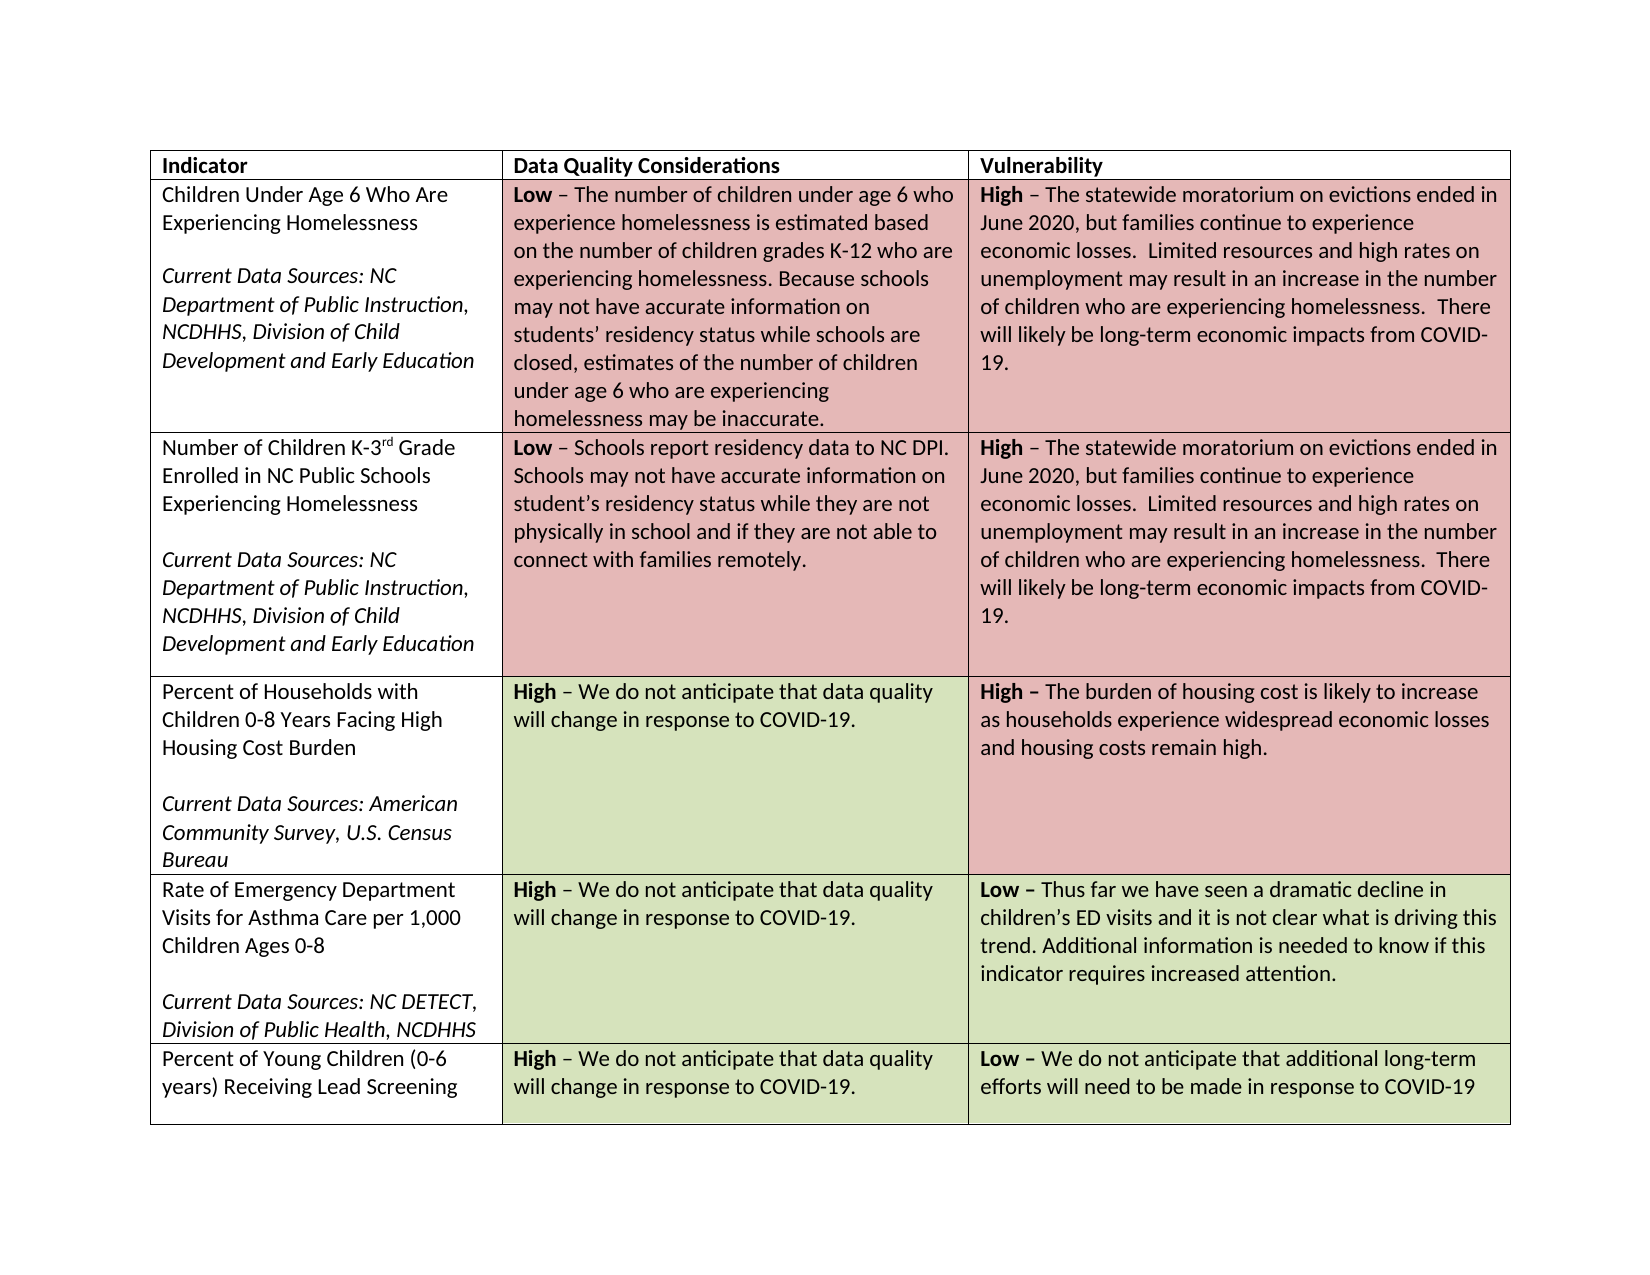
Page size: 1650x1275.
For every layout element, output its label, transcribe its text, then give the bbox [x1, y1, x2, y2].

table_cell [969, 1044, 1510, 1123]
table_cell High – We do not anticipate that data quality will change in response to COVID-19. [503, 677, 968, 874]
table_header Indicator [151, 151, 502, 179]
table_cell High – The statewide moratorium on evictions ended in June 2020, but families continue to experience economic losses. Limited resources and high rates on unemployment may result in an increase in the number of children who are experiencing homelessness. There will likely be long-term economic impacts from COVID-19. [969, 433, 1510, 676]
table_cell High – We do not anticipate that data quality will change in response to COVID-19. [503, 875, 968, 1043]
table_cell High – The burden of housing cost is likely to increase as households experience widespread economic losses and housing costs remain high. [969, 677, 1510, 874]
table_header Vulnerability [969, 151, 1510, 179]
table_cell Number of Children K-3rd Grade Enrolled in NC Public Schools Experiencing Homelessness Current Data Sources: NC Department of Public Instruction, NCDHHS, Division of Child Development and Early Education [151, 433, 502, 676]
table_cell Rate of Emergency Department Visits for Asthma Care per 1,000 Children Ages 0-8 Current Data Sources: NC DETECT, Division of Public Health, NCDHHS [151, 875, 502, 1043]
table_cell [503, 1044, 968, 1123]
table_cell Children Under Age 6 Who Are Experiencing Homelessness Current Data Sources: NC Department of Public Instruction, NCDHHS, Division of Child Development and Early Education [151, 180, 502, 432]
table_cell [151, 1044, 502, 1123]
table_header Data Quality Considerations [503, 151, 968, 179]
table_cell Low – Schools report residency data to NC DPI. Schools may not have accurate information on student’s residency status while they are not physically in school and if they are not able to connect with families remotely. [503, 433, 968, 676]
table_cell High – The statewide moratorium on evictions ended in June 2020, but families continue to experience economic losses. Limited resources and high rates on unemployment may result in an increase in the number of children who are experiencing homelessness. There will likely be long-term economic impacts from COVID-19. [969, 180, 1510, 432]
table_cell Low – The number of children under age 6 who experience homelessness is estimated based on the number of children grades K-12 who are experiencing homelessness. Because schools may not have accurate information on students’ residency status while schools are closed, estimates of the number of children under age 6 who are experiencing homelessness may be inaccurate. [503, 180, 968, 432]
table_cell Percent of Households with Children 0-8 Years Facing High Housing Cost Burden Current Data Sources: American Community Survey, U.S. Census Bureau [151, 677, 502, 874]
table_cell Low – Thus far we have seen a dramatic decline in children’s ED visits and it is not clear what is driving this trend. Additional information is needed to know if this indicator requires increased attention. [969, 875, 1510, 1043]
